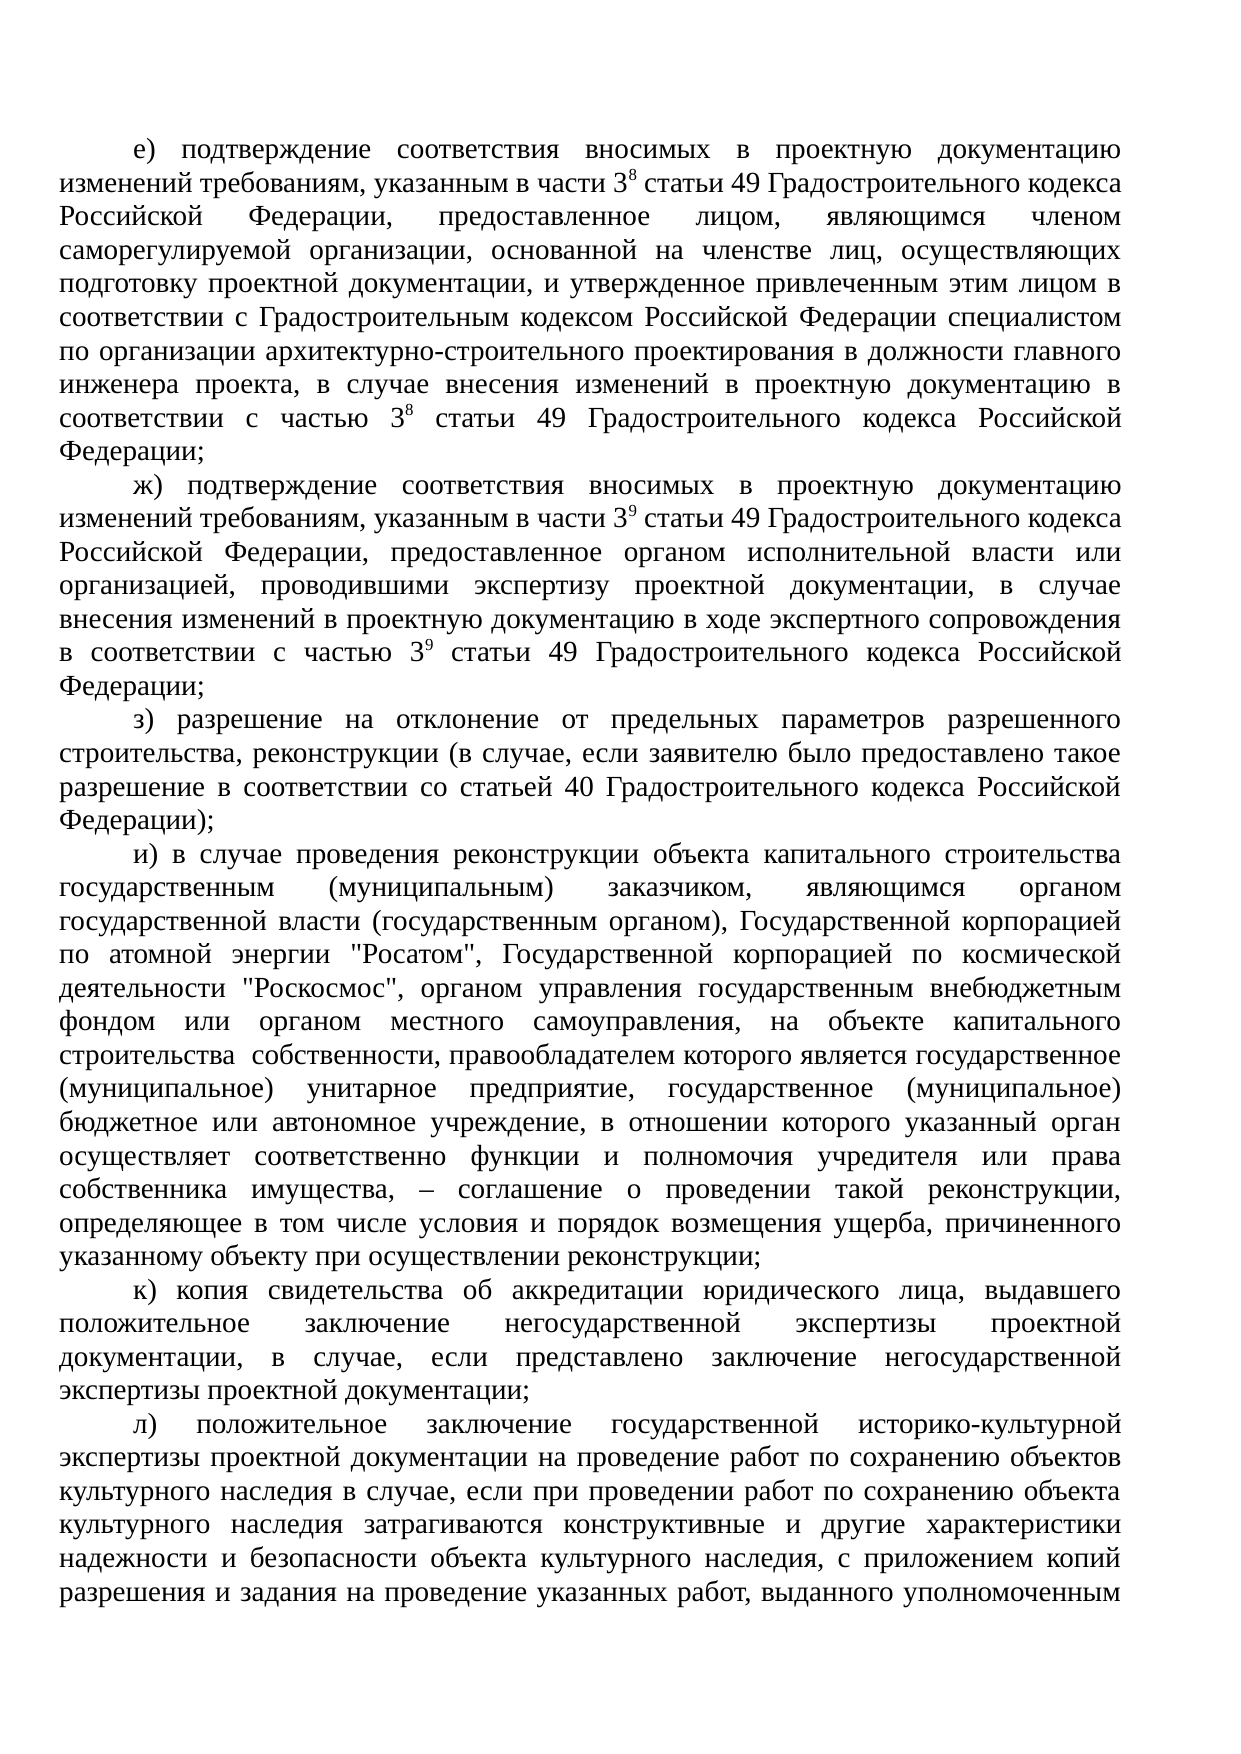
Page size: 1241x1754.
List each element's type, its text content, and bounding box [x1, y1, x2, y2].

text к) копия свидетельства об аккредитации юридического лица, выдавшего положительное заключение негосударственной экспертизы проектной документации, в случае, если представлено заключение негосударственной экспертизы проектной документации; [59, 1272, 1122, 1406]
text е) подтверждение соответствия вносимых в проектную документацию изменений требованиям, указанным в части 38 статьи 49 Градостроительного кодекса Российской Федерации, предоставленное лицом, являющимся членом саморегулируемой организации, основанной на членстве лиц, осуществляющих подготовку проектной документации, и утвержденное привлеченным этим лицом в соответствии с Градостроительным кодексом Российской Федерации специалистом по организации архитектурно-строительного проектирования в должности главного инженера проекта, в случае внесения изменений в проектную документацию в соответствии с частью 38 статьи 49 Градостроительного кодекса Российской Федерации; [59, 131, 1122, 467]
text ж) подтверждение соответствия вносимых в проектную документацию изменений требованиям, указанным в части 39 статьи 49 Градостроительного кодекса Российской Федерации, предоставленное органом исполнительной власти или организацией, проводившими экспертизу проектной документации, в случае внесения изменений в проектную документацию в ходе экспертного сопровождения в соответствии с частью 39 статьи 49 Градостроительного кодекса Российской Федерации; [59, 467, 1122, 702]
text з) разрешение на отклонение от предельных параметров разрешенного строительства, реконструкции (в случае, если заявителю было предоставлено такое разрешение в соответствии со статьей 40 Градостроительного кодекса Российской Федерации); [59, 702, 1122, 836]
text и) в случае проведения реконструкции объекта капитального строительства государственным (муниципальным) заказчиком, являющимся органом государственной власти (государственным органом), Государственной корпорацией по атомной энергии "Росатом", Государственной корпорацией по космической деятельности "Роскосмос", органом управления государственным внебюджетным фондом или органом местного самоуправления, на объекте капитального строительства собственности, правообладателем которого является государственное (муниципальное) унитарное предприятие, государственное (муниципальное) бюджетное или автономное учреждение, в отношении которого указанный орган осуществляет соответственно функции и полномочия учредителя или права собственника имущества, – соглашение о проведении такой реконструкции, определяющее в том числе условия и порядок возмещения ущерба, причиненного указанному объекту при осуществлении реконструкции; [59, 836, 1122, 1272]
